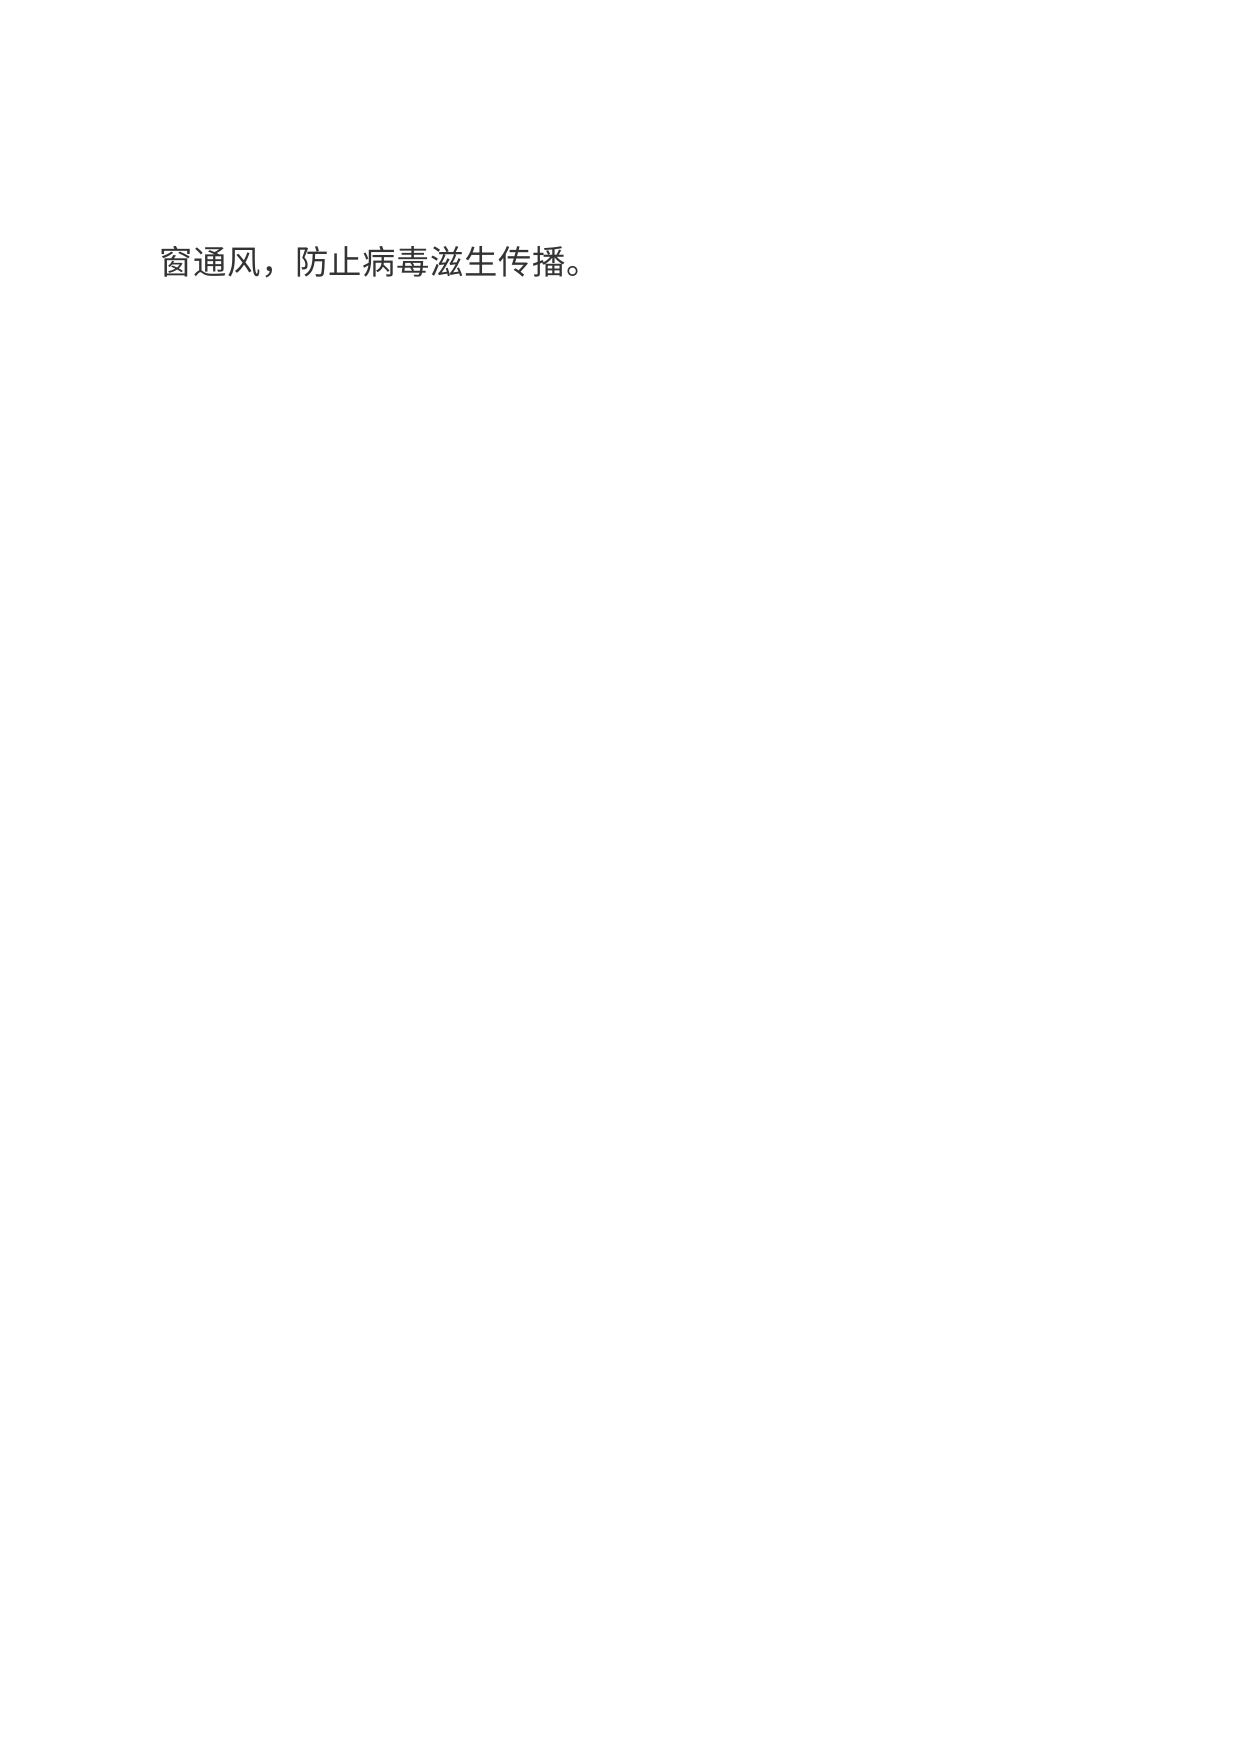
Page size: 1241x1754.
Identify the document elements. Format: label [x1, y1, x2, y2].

list [159, 214, 1081, 305]
